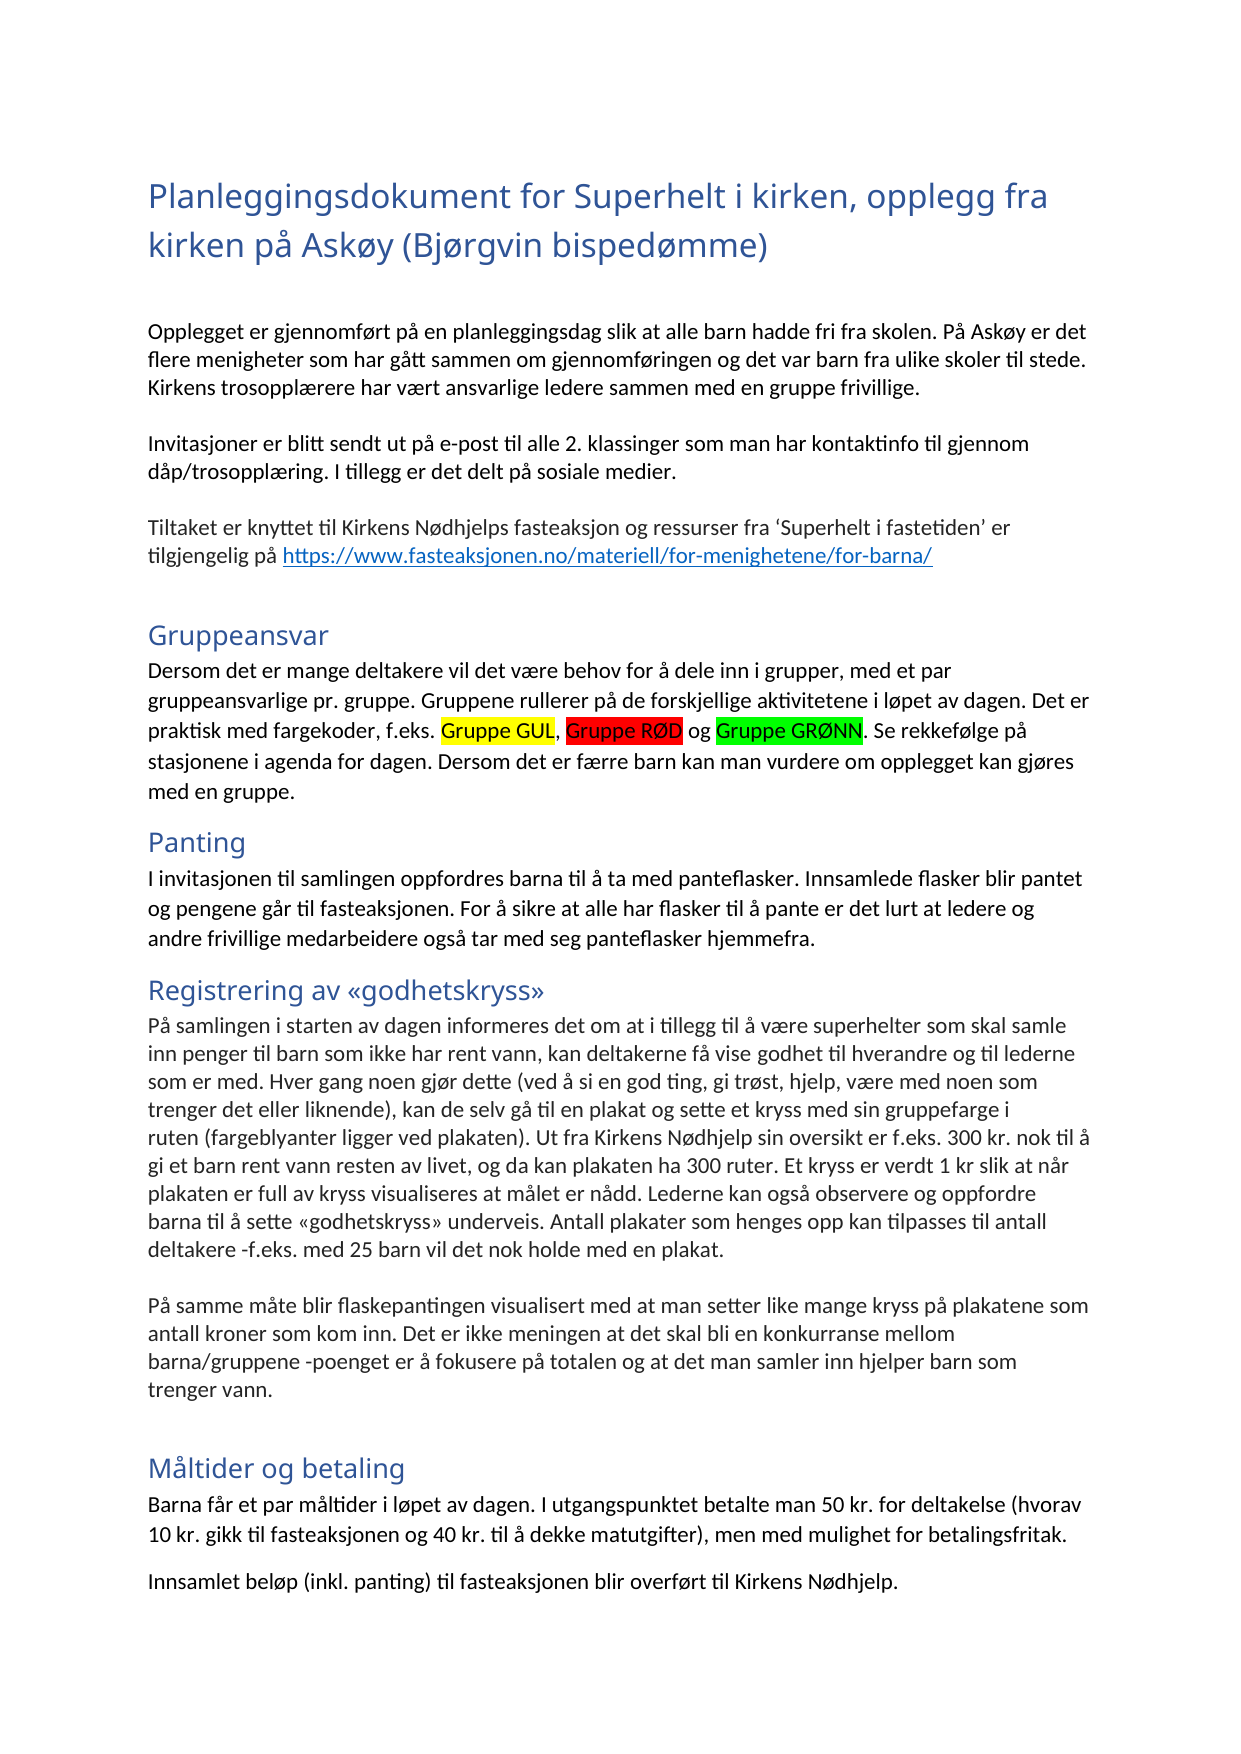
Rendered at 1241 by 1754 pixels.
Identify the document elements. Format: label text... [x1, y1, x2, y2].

subtitle Registrering av «godhetskryss» [148, 971, 1093, 1008]
text På samlingen i starten av dagen informeres det om at i tillegg til å være superhelter som skal samle inn penger til barn som ikke har rent vann, kan deltakerne få vise godhet til hverandre og til lederne som er med. Hver gang noen gjør dette (ved å si en god ting, gi trøst, hjelp, være med noen som trenger det eller liknende), kan de selv gå til en plakat og sette et kryss med sin gruppefarge i ruten (fargeblyanter ligger ved plakaten). Ut fra Kirkens Nødhjelp sin oversikt er f.eks. 300 kr. nok til å gi et barn rent vann resten av livet, og da kan plakaten ha 300 ruter. Et kryss er verdt 1 kr slik at når plakaten er full av kryss visualiseres at målet er nådd. Lederne kan også observere og oppfordre barna til å sette «godhetskryss» underveis. Antall plakater som henges opp kan tilpasses til antall deltakere -f.eks. med 25 barn vil det nok holde med en plakat. [148, 1011, 1093, 1263]
text I invitasjonen til samlingen oppfordres barna til å ta med panteflasker. Innsamlede flasker blir pantet og pengene går til fasteaksjonen. For å sikre at alle har flasker til å pante er det lurt at ledere og andre frivillige medarbeidere også tar med seg panteflasker hjemmefra. [148, 864, 1093, 952]
text Innsamlet beløp (inkl. panting) til fasteaksjonen blir overført til Kirkens Nødhjelp. [148, 1567, 1093, 1595]
text På samme måte blir flaskepantingen visualisert med at man setter like mange kryss på plakatene som antall kroner som kom inn. Det er ikke meningen at det skal bli en konkurranse mellom barna/gruppene -poenget er å fokusere på totalen og at det man samler inn hjelper barn som trenger vann. [148, 1291, 1093, 1403]
subtitle Måltider og betaling [148, 1450, 1093, 1487]
text Tiltaket er knyttet til Kirkens Nødhjelps fasteaksjon og ressurser fra ‘Superhelt i fastetiden’ er tilgjengelig på https://www.fasteaksjonen.no/materiell/for-menighetene/for-barna/ [148, 513, 1093, 569]
text Opplegget er gjennomført på en planleggingsdag slik at alle barn hadde fri fra skolen. På Askøy er det flere menigheter som har gått sammen om gjennomføringen og det var barn fra ulike skoler til stede. Kirkens trosopplærere har vært ansvarlige ledere sammen med en gruppe frivillige. [148, 317, 1093, 401]
text Barna får et par måltider i løpet av dagen. I utgangspunktet betalte man 50 kr. for deltakelse (hvorav 10 kr. gikk til fasteaksjonen og 40 kr. til å dekke matutgifter), men med mulighet for betalingsfritak. [148, 1490, 1093, 1548]
text Dersom det er mange deltakere vil det være behov for å dele inn i grupper, med et par gruppeansvarlige pr. gruppe. Gruppene rullerer på de forskjellige aktivitetene i løpet av dagen. Det er praktisk med fargekoder, f.eks. Gruppe GUL, Gruppe RØD og Gruppe GRØNN. Se rekkefølge på stasjonene i agenda for dagen. Dersom det er færre barn kan man vurdere om opplegget kan gjøres med en gruppe. [148, 656, 1093, 805]
text Invitasjoner er blitt sendt ut på e-post til alle 2. klassinger som man har kontaktinfo til gjennom dåp/trosopplæring. I tillegg er det delt på sosiale medier. [148, 429, 1093, 486]
subtitle Panting [148, 824, 1093, 861]
subtitle Planleggingsdokument for Superhelt i kirken, opplegg fra kirken på Askøy (Bjørgvin bispedømme) [148, 173, 1093, 267]
subtitle Gruppeansvar [148, 616, 1093, 653]
